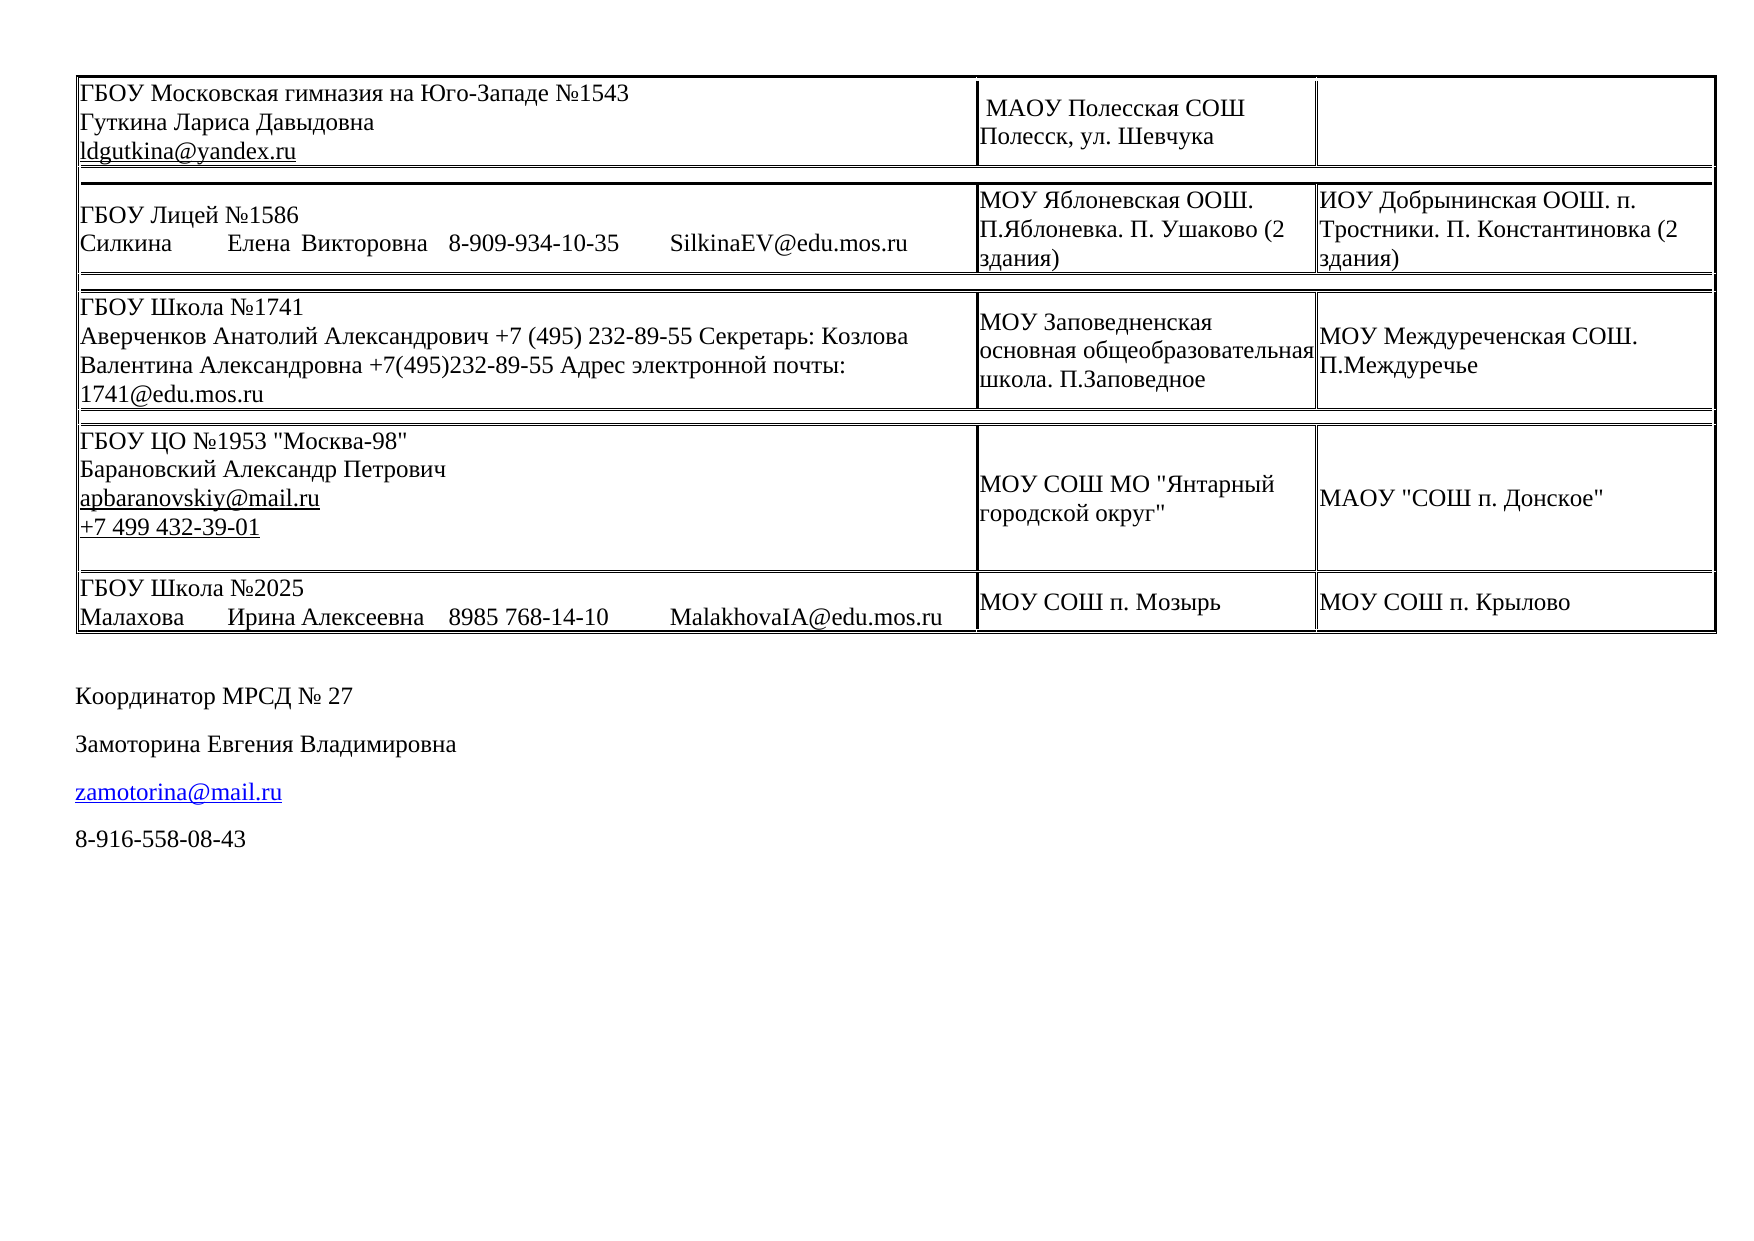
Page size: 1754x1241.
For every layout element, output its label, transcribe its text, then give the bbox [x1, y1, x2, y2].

text Координатор МРСД № 27 [75, 681, 1679, 710]
table_cell МОУ СОШ МО "Янтарный городской округ" [979, 426, 1315, 569]
table_cell МАОУ Полесская СОШ Полесск, ул. Шевчука [977, 78, 1317, 164]
text zamotorina@mail.ru [75, 777, 1679, 805]
table_cell МОУ Междуреченская СОШ. П.Междуречье [1318, 289, 1715, 407]
table_cell ГБОУ Школа №1741 Аверченков Анатолий Александрович +7 (495) 232-89-55 Секретарь: Козлова Валентина Александровна +7(495)232-89-55 Адрес электронной почты: 1741@edu.mos.ru [79, 289, 976, 407]
table_cell МОУ Заповедненская основная общеобразовательная школа. П.Заповедное [979, 293, 1315, 407]
text Замоторина Евгения Владимировна [75, 729, 1679, 758]
table_cell ИОУ Добрынинская ООШ. п. Тростники. П. Константиновка (2 здания) [1318, 182, 1714, 272]
table_cell МОУ СОШ п. Мозырь [977, 573, 1317, 630]
table_cell ГБОУ Лицей №1586 Силкина Елена Викторовна 8-909-934-10-35 SilkinaEV@edu.mos.ru [79, 182, 976, 272]
table_cell МОУ Яблоневская ООШ. П.Яблоневка. П. Ушаково (2 здания) [979, 185, 1315, 272]
table_cell [79, 408, 1715, 423]
table_cell ГБОУ Московская гимназия на Юго-Западе №1543 Гуткина Лариса Давыдовна ldgutkina@yandex.ru [79, 77, 977, 164]
table_cell ГБОУ ЦО №1953 "Москва-98" Барановский Александр Петрович apbaranovskiy@mail.ru +7 499 432-39-01 [77, 423, 977, 569]
table_cell [1317, 78, 1714, 164]
table_cell [77, 272, 1716, 289]
table_cell ГБОУ Школа №2025 Малахова Ирина Алексеевна 8985 768-14-10 MalakhovaIA@edu.mos.ru [79, 570, 977, 630]
text 8-916-558-08-43 [75, 824, 1679, 853]
table_cell [79, 165, 1715, 182]
table_cell МОУ СОШ п. Крылово [1317, 570, 1715, 630]
table_cell МАОУ "СОШ п. Донское" [1317, 423, 1716, 569]
